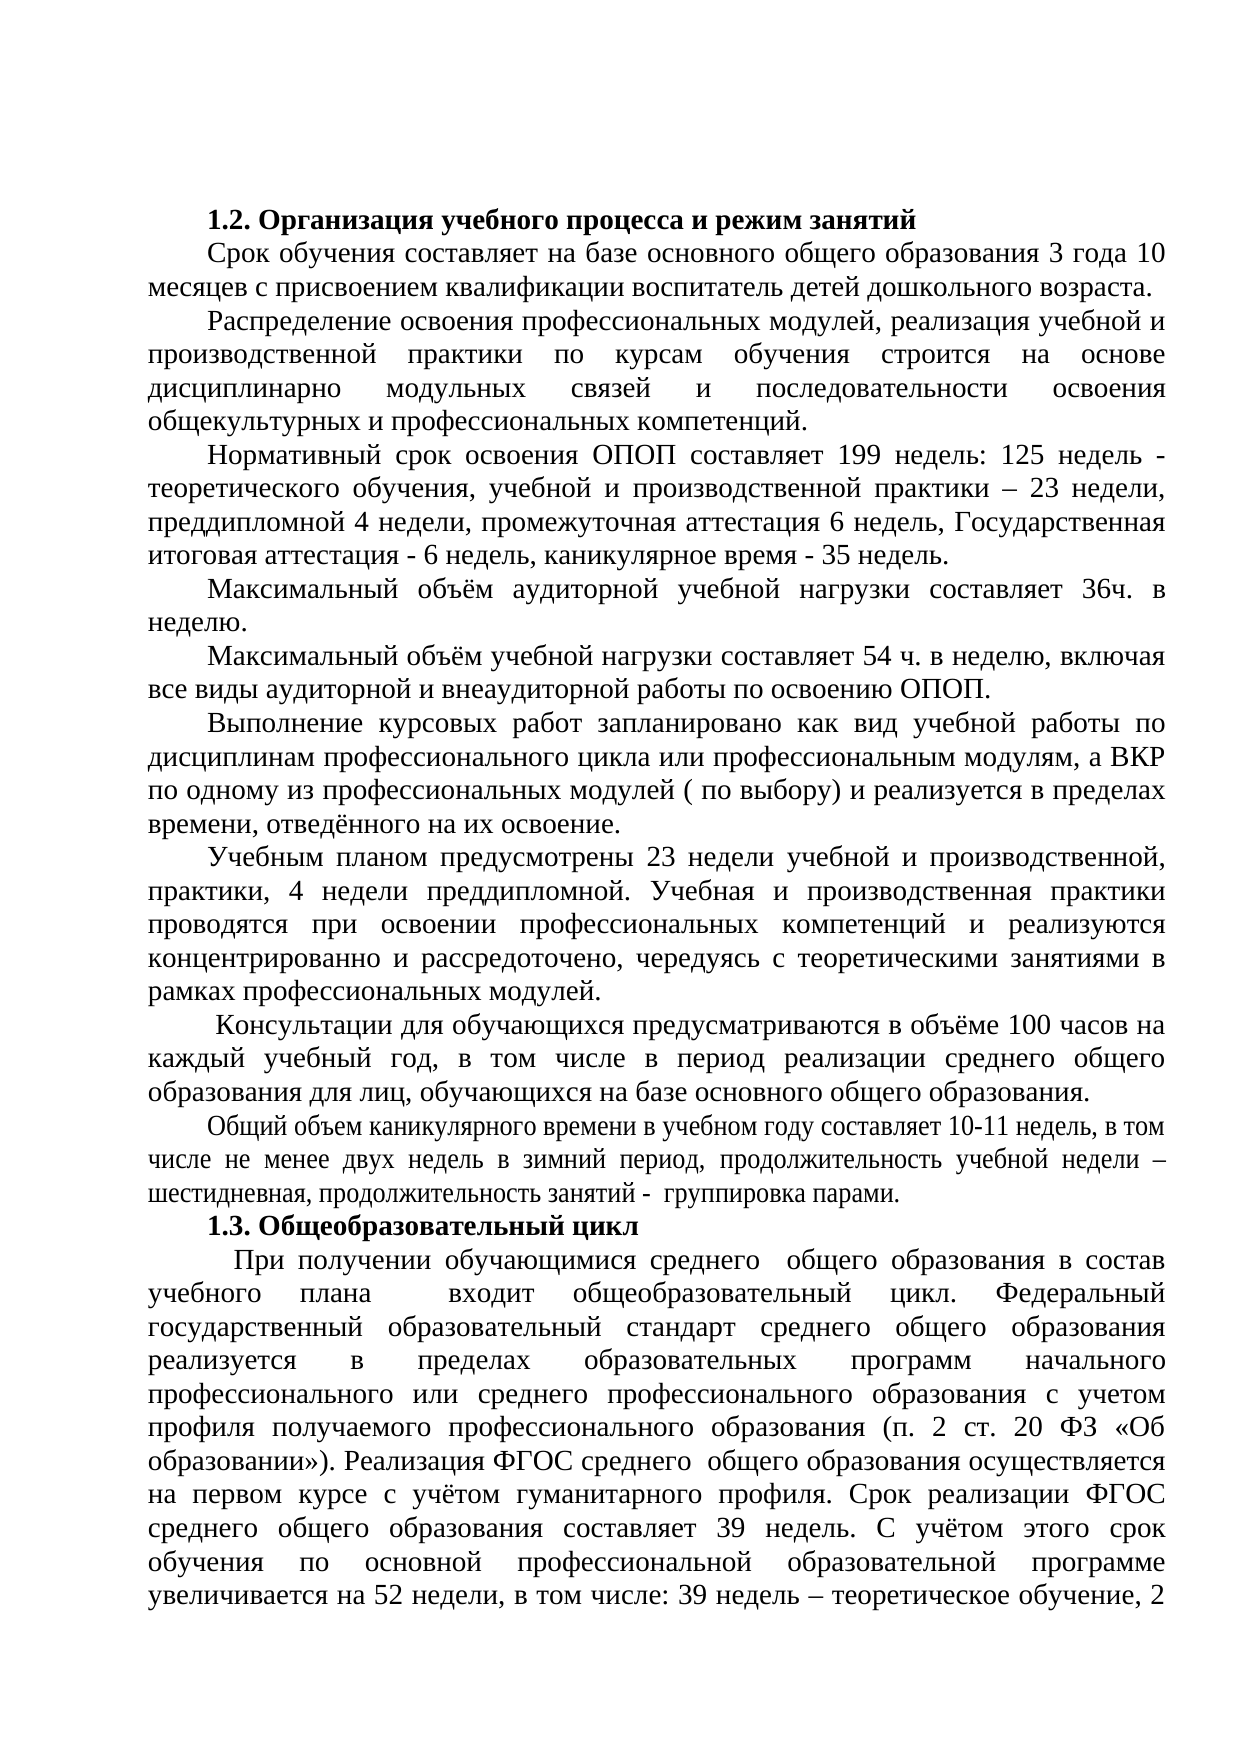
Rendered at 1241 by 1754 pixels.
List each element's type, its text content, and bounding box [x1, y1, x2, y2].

text Нормативный срок освоения ОПОП составляет 199 недель: 125 недель - теоретического обучения, учебной и производственной практики – 23 недели, преддипломной 4 недели, промежуточная аттестация 6 недель, Государственная итоговая аттестация - 6 недель, каникулярное время - 35 недель. [148, 437, 1167, 571]
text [148, 1242, 1167, 1611]
text Консультации для обучающихся предусматриваются в объёме 100 часов на каждый учебный год, в том числе в период реализации среднего общего образования для лиц, обучающихся на базе основного общего образования. [148, 1007, 1167, 1108]
text Максимальный объём учебной нагрузки составляет 54 ч. в неделю, включая все виды аудиторной и внеаудиторной работы по освоению ОПОП. [148, 638, 1167, 705]
text 1.3. Общеобразовательный цикл [148, 1208, 1167, 1242]
text Выполнение курсовых работ запланировано как вид учебной работы по дисциплинам профессионального цикла или профессиональным модулям, а ВКР по одному из профессиональных модулей ( по выбору) и реализуется в пределах времени, отведённого на их освоение. [148, 705, 1167, 839]
text 1.2. Организация учебного процесса и режим занятий [148, 202, 1167, 236]
text Максимальный объём аудиторной учебной нагрузки составляет 36ч. в неделю. [148, 571, 1167, 638]
text Учебным планом предусмотрены 23 недели учебной и производственной, практики, 4 недели преддипломной. Учебная и производственная практики проводятся при освоении профессиональных компетенций и реализуются концентрированно и рассредоточено, чередуясь с теоретическими занятиями в рамках профессиональных модулей. [148, 839, 1167, 1007]
text Распределение освоения профессиональных модулей, реализация учебной и производственной практики по курсам обучения строится на основе дисциплинарно модульных связей и последовательности освоения общекультурных и профессиональных компетенций. [148, 303, 1167, 437]
text Общий объем каникулярного времени в учебном году составляет 10-11 недель, в том числе не менее двух недель в зимний период, продолжительность учебной недели – шестидневная, продолжительность занятий - группировка парами. [148, 1108, 1167, 1208]
text Срок обучения составляет на базе основного общего образования 3 года 10 месяцев с присвоением квалификации воспитатель детей дошкольного возраста. [148, 236, 1167, 303]
